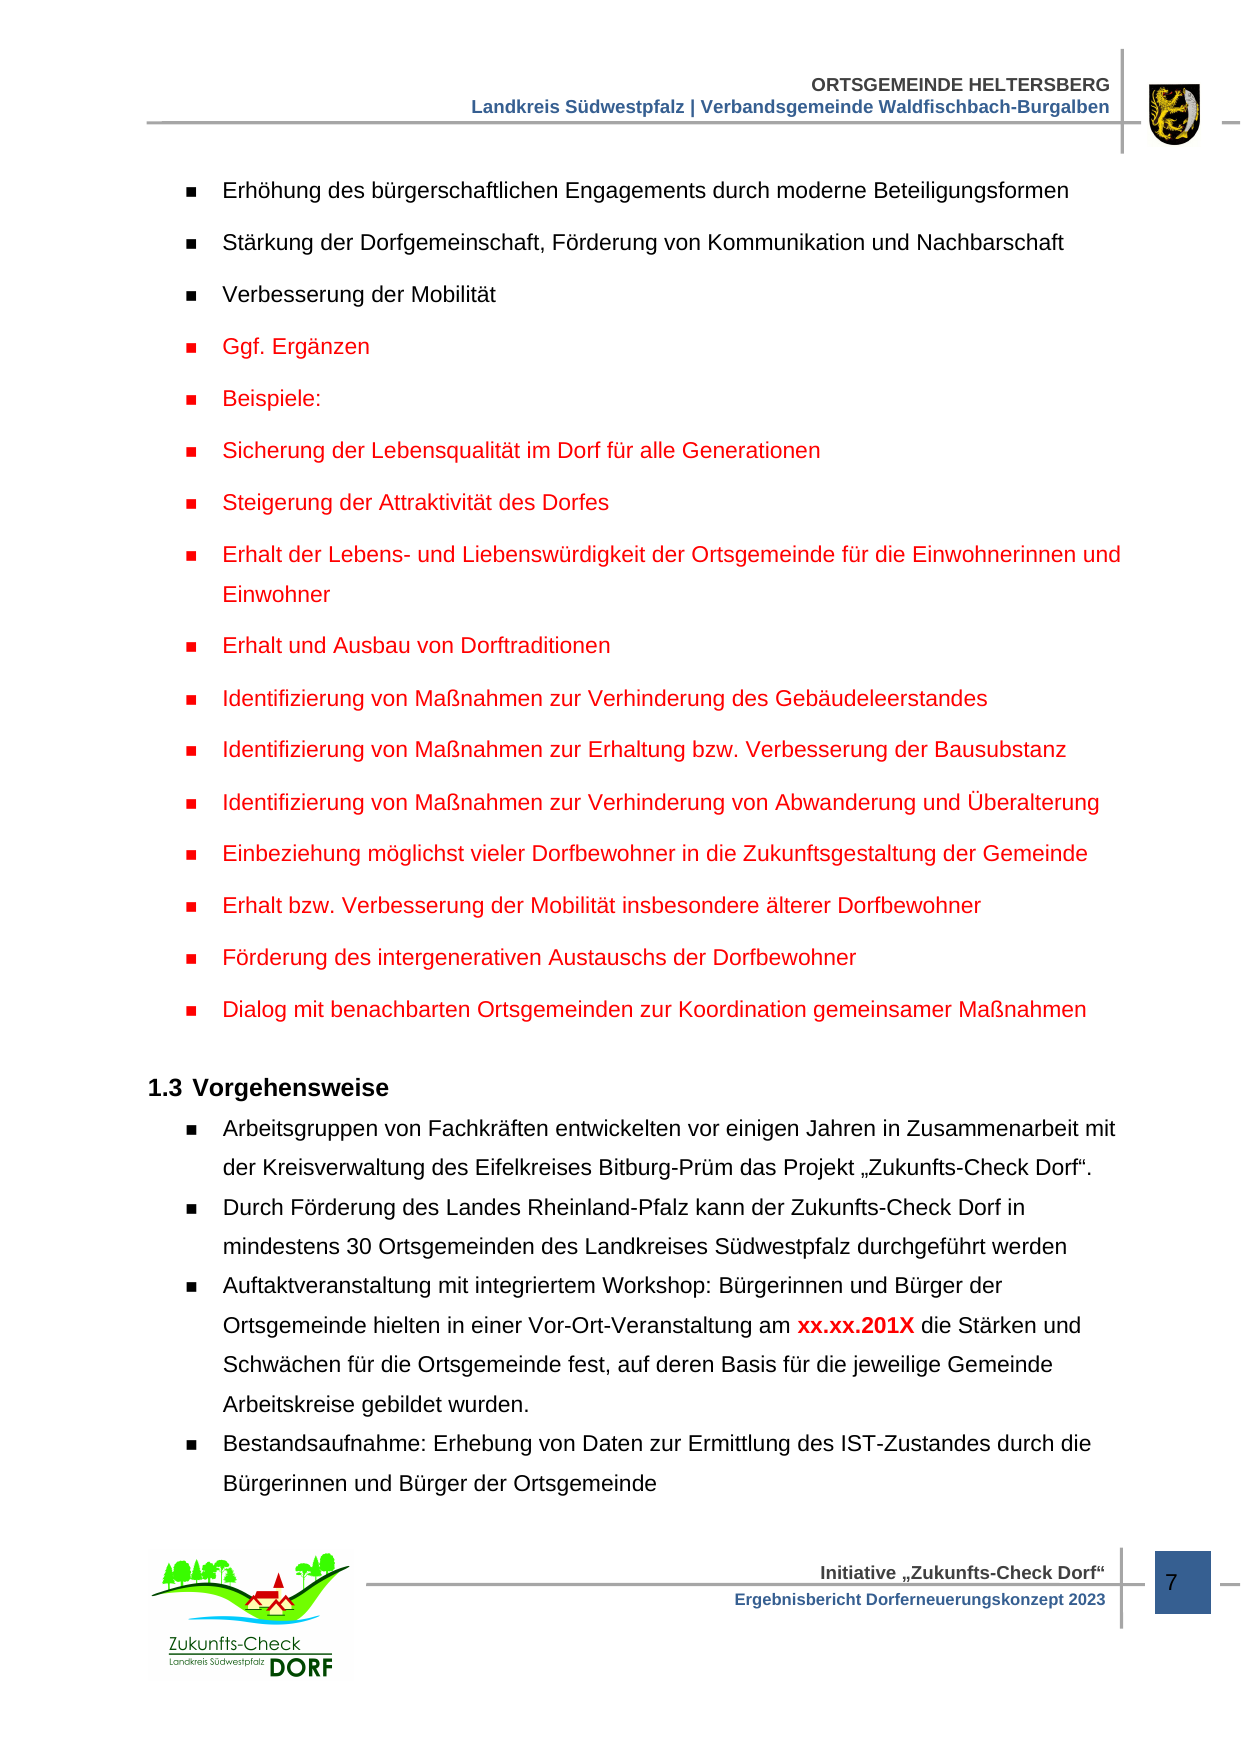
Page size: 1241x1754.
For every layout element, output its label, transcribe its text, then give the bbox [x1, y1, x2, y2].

list Stärkung der Dorfgemeinschaft, Förderung von Kommunikation und Nachbarschaft [185, 229, 1122, 256]
list Förderung des intergenerativen Austauschs der Dorfbewohner [185, 944, 1122, 971]
list Verbesserung der Mobilität [185, 281, 1122, 307]
list Identifizierung von Maßnahmen zur Erhaltung bzw. Verbesserung der Bausubstanz [185, 736, 1122, 763]
list Sicherung der Lebensqualität im Dorf für alle Generationen [185, 437, 1122, 463]
list Erhöhung des bürgerschaftlichen Engagements durch moderne Beteiligungsformen [185, 177, 1122, 203]
list Arbeitsgruppen von Fachkräften entwickelten vor einigen Jahren in Zusammenarbeit mit der Kreisverwaltung des Eifelkreises Bitburg-Prüm das Projekt „Zukunfts-Check Dorf“. [185, 1114, 1122, 1180]
subtitle Vorgehensweise [148, 1073, 1122, 1102]
list Beispiele: [185, 385, 1122, 411]
list Bestandsaufnahme: Erhebung von Daten zur Ermittlung des IST-Zustandes durch die Bürgerinnen und Bürger der Ortsgemeinde [185, 1430, 1122, 1496]
list Erhalt bzw. Verbesserung der Mobilität insbesondere älterer Dorfbewohner [185, 892, 1122, 919]
list Einbeziehung möglichst vieler Dorfbewohner in die Zukunftsgestaltung der Gemeinde [185, 840, 1122, 867]
list Identifizierung von Maßnahmen zur Verhinderung von Abwanderung und Überalterung [185, 788, 1122, 815]
list Identifizierung von Maßnahmen zur Verhinderung des Gebäudeleerstandes [185, 684, 1122, 711]
list Steigerung der Attraktivität des Dorfes [185, 489, 1122, 515]
list Ggf. Ergänzen [185, 333, 1122, 359]
picture [147, 1549, 354, 1681]
list Durch Förderung des Landes Rheinland-Pfalz kann der Zukunfts-Check Dorf in mindestens 30 Ortsgemeinden des Landkreises Südwestpfalz durchgeführt werden [185, 1193, 1122, 1259]
list Auftaktveranstaltung mit integriertem Workshop: Bürgerinnen und Bürger der Ortsgemeinde hielten in einer Vor-Ort-Veranstaltung am xx.xx.201X die Stärken und Schwächen für die Ortsgemeinde fest, auf deren Basis für die jeweilige Gemeinde Arbeitskreise gebildet wurden. [185, 1272, 1122, 1417]
list Dialog mit benachbarten Ortsgemeinden zur Koordination gemeinsamer Maßnahmen [185, 996, 1122, 1023]
list Erhalt und Ausbau von Dorftraditionen [185, 632, 1122, 659]
picture [1147, 82, 1202, 147]
list Erhalt der Lebens- und Liebenswürdigkeit der Ortsgemeinde für die Einwohnerinnen und Einwohner [185, 541, 1122, 607]
